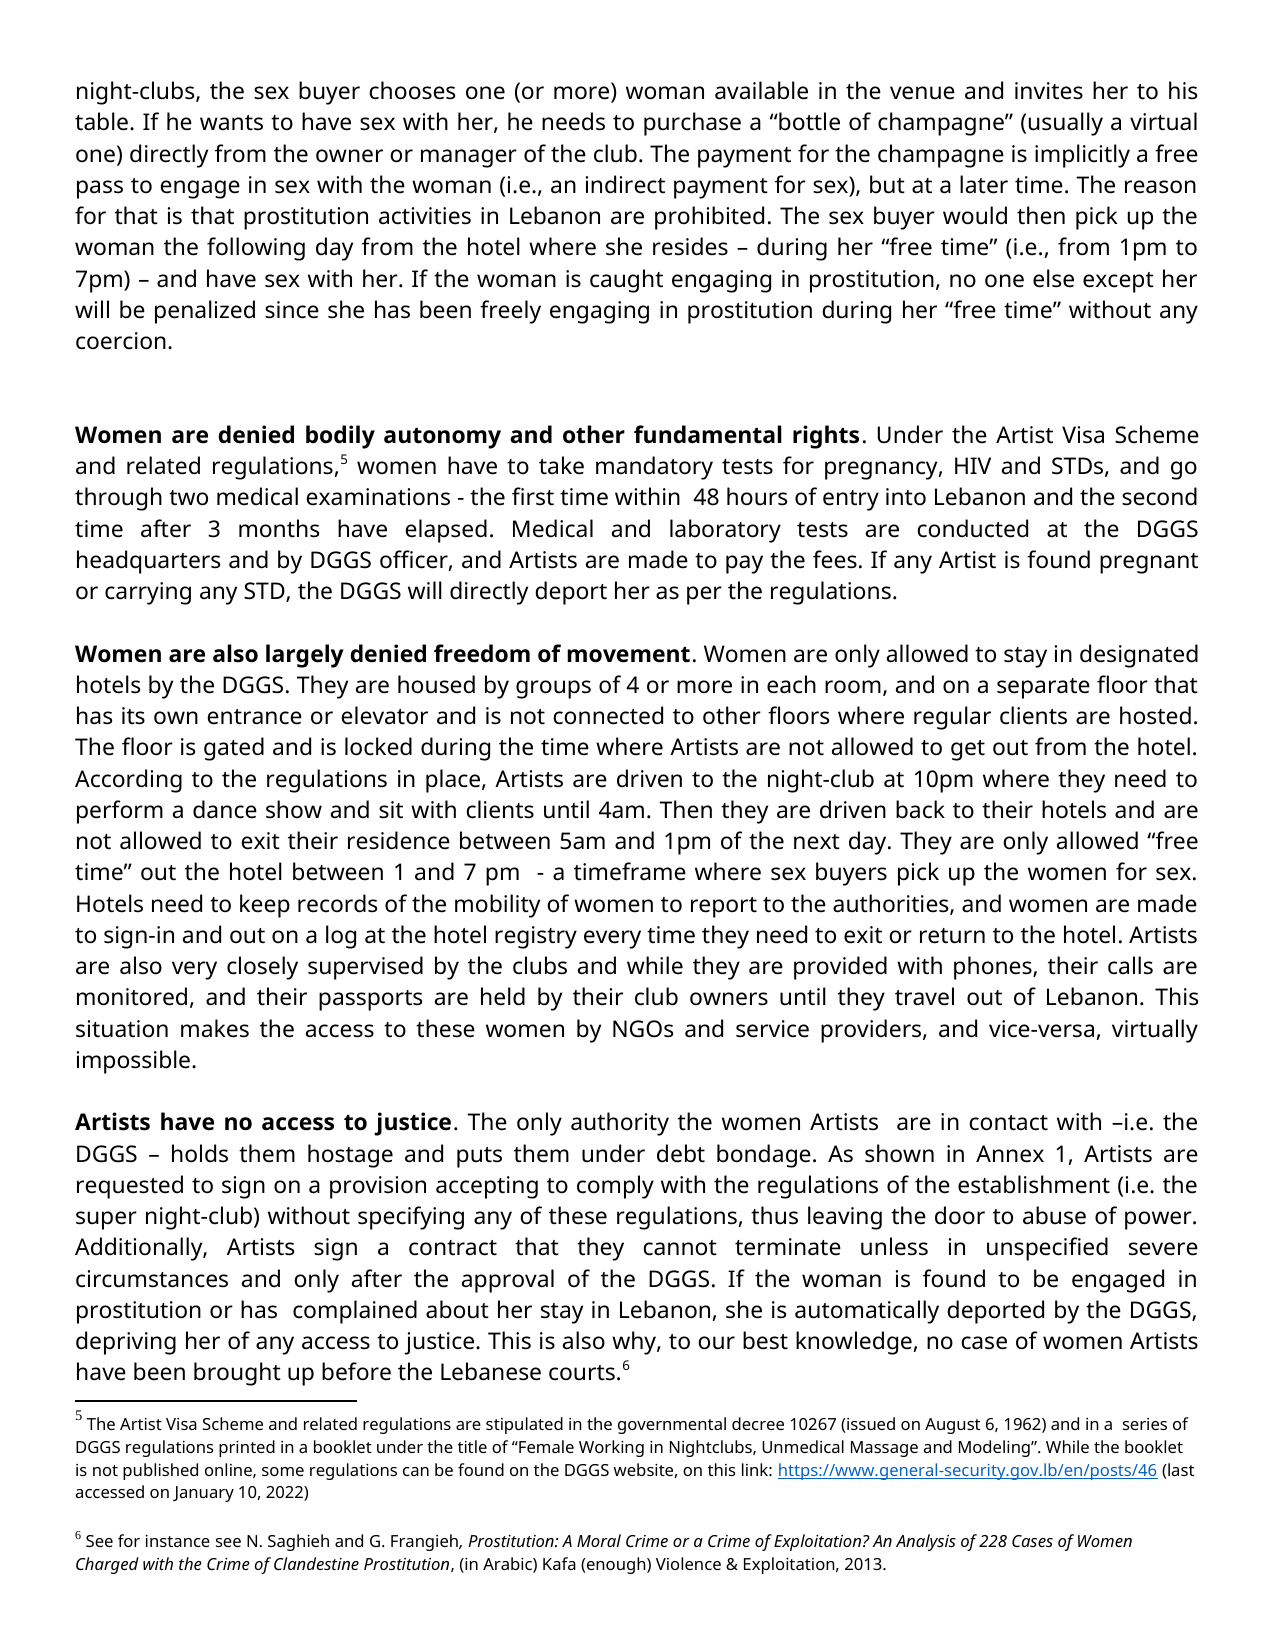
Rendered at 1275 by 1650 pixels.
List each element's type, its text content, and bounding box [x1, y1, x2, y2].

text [75, 75, 1200, 356]
text Women are also largely denied freedom of movement. Women are only allowed to stay in designated hotels by the DGGS. They are housed by groups of 4 or more in each room, and on a separate floor that has its own entrance or elevator and is not connected to other floors where regular clients are hosted. The floor is gated and is locked during the time where Artists are not allowed to get out from the hotel. According to the regulations in place, Artists are driven to the night-club at 10pm where they need to perform a dance show and sit with clients until 4am. Then they are driven back to their hotels and are not allowed to exit their residence between 5am and 1pm of the next day. They are only allowed “free time” out the hotel between 1 and 7 pm - a timeframe where sex buyers pick up the women for sex. Hotels need to keep records of the mobility of women to report to the authorities, and women are made to sign-in and out on a log at the hotel registry every time they need to exit or return to the hotel. Artists are also very closely supervised by the clubs and while they are provided with phones, their calls are monitored, and their passports are held by their club owners until they travel out of Lebanon. This situation makes the access to these women by NGOs and service providers, and vice-versa, virtually impossible. [75, 637, 1200, 1075]
text Artists have no access to justice. The only authority the women Artists are in contact with –i.e. the DGGS – holds them hostage and puts them under debt bondage. As shown in Annex 1, Artists are requested to sign on a provision accepting to comply with the regulations of the establishment (i.e. the super night-club) without specifying any of these regulations, thus leaving the door to abuse of power. Additionally, Artists sign a contract that they cannot terminate unless in unspecified severe circumstances and only after the approval of the DGGS. If the woman is found to be engaged in prostitution or has complained about her stay in Lebanon, she is automatically deported by the DGGS, depriving her of any access to justice. This is also why, to our best knowledge, no case of women Artists have been brought up before the Lebanese courts. [75, 1106, 1200, 1387]
text Women are denied bodily autonomy and other fundamental rights. Under the Artist Visa Scheme and related regulations, women have to take mandatory tests for pregnancy, HIV and STDs, and go through two medical examinations - the first time within 48 hours of entry into Lebanon and the second time after 3 months have elapsed. Medical and laboratory tests are conducted at the DGGS headquarters and by DGGS officer, and Artists are made to pay the fees. If any Artist is found pregnant or carrying any STD, the DGGS will directly deport her as per the regulations. [75, 419, 1200, 606]
